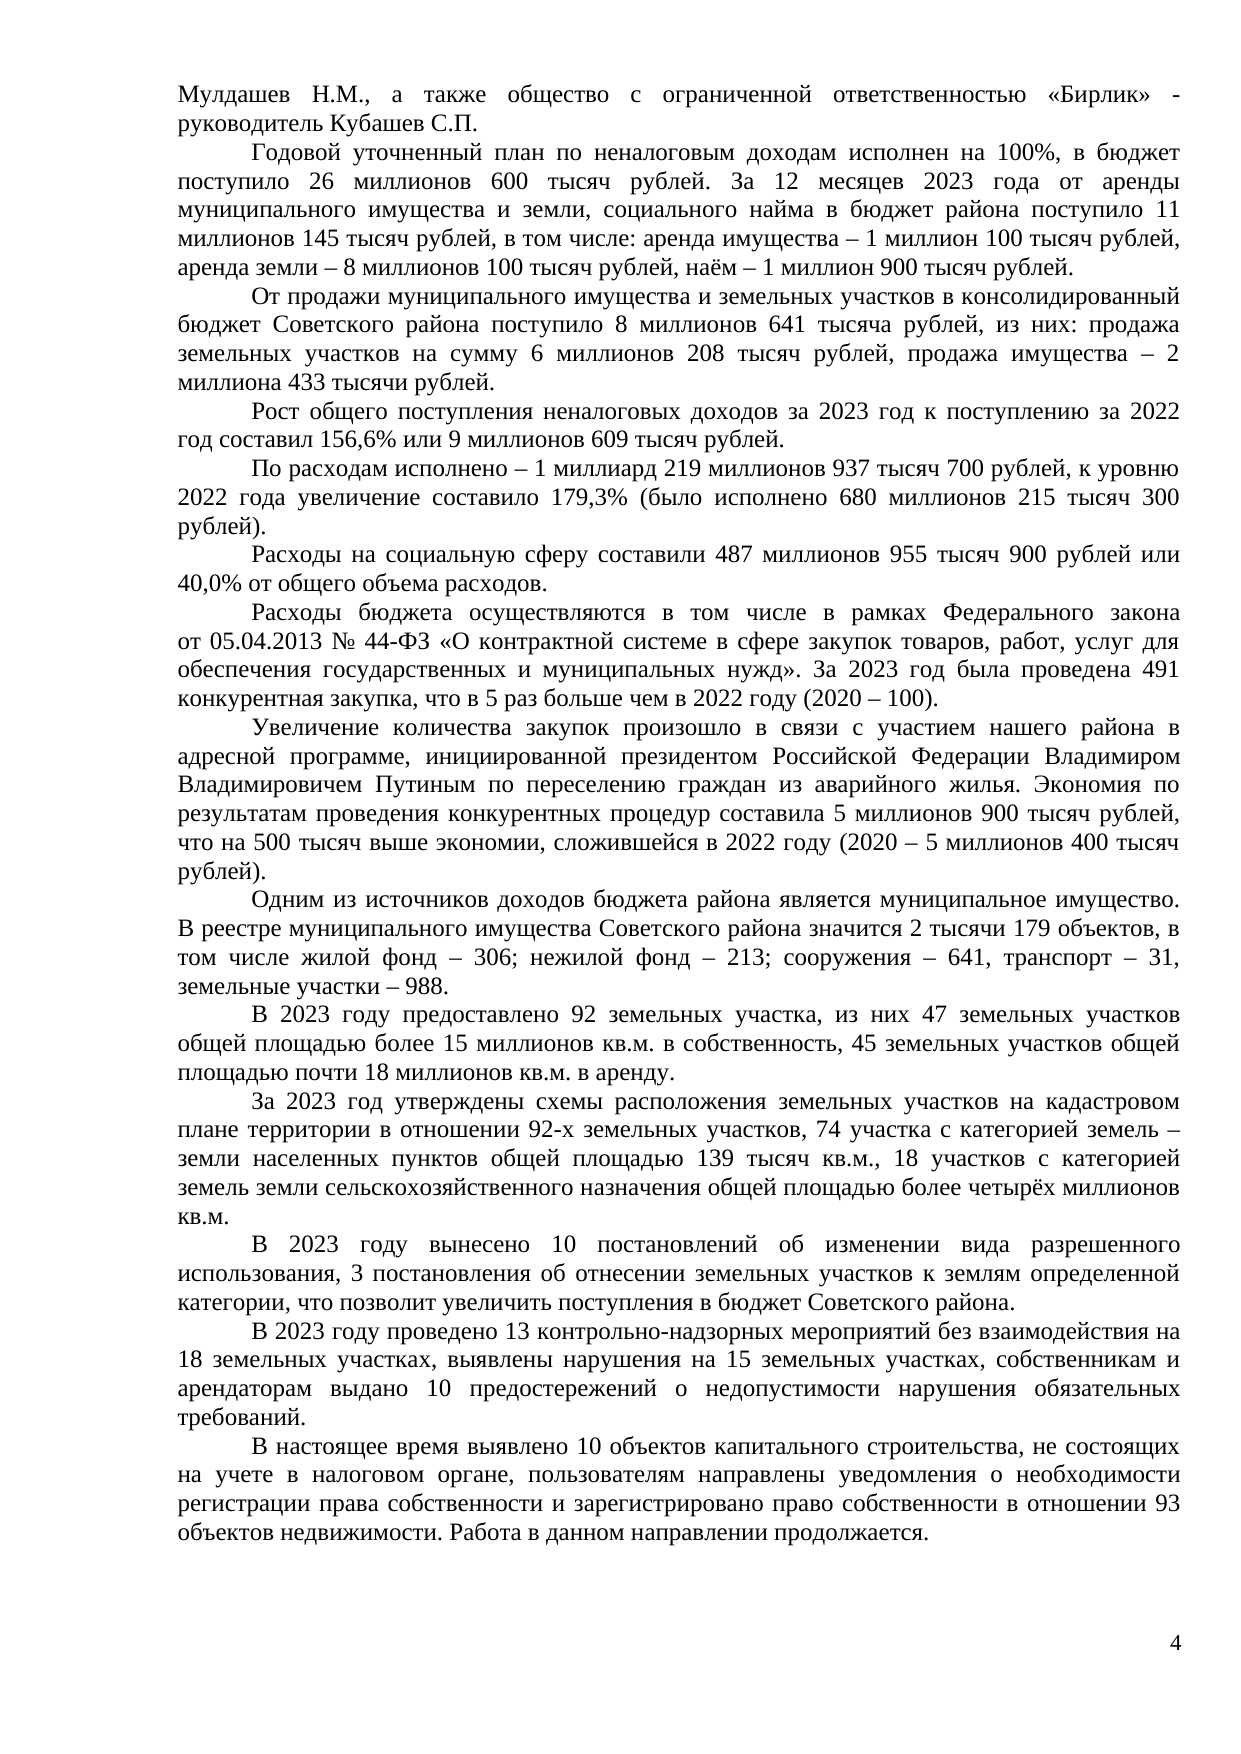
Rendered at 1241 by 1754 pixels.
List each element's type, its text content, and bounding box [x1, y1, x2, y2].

text Рост общего поступления неналоговых доходов за 2023 год к поступлению за 2022 год составил 156,6% или 9 миллионов 609 тысяч рублей. [177, 396, 1181, 453]
text В 2023 году вынесено 10 постановлений об изменении вида разрешенного использования, 3 постановления об отнесении земельных участков к землям определенной категории, что позволит увеличить поступления в бюджет Советского района. [177, 1229, 1181, 1316]
text От продажи муниципального имущества и земельных участков в консолидированный бюджет Советского района поступило 8 миллионов 641 тысяча рублей, из них: продажа земельных участков на сумму 6 миллионов 208 тысяч рублей, продажа имущества – 2 миллиона 433 тысячи рублей. [177, 281, 1181, 396]
text В 2023 году проведено 13 контрольно-надзорных мероприятий без взаимодействия на 18 земельных участках, выявлены нарушения на 15 земельных участках, собственникам и арендаторам выдано 10 предостережений о недопустимости нарушения обязательных требований. [177, 1316, 1181, 1431]
text По расходам исполнено – 1 миллиард 219 миллионов 937 тысяч 700 рублей, к уровню 2022 года увеличение составило 179,3% (было исполнено 680 миллионов 215 тысяч 300 рублей). [177, 453, 1181, 539]
text Одним из источников доходов бюджета района является муниципальное имущество. В реестре муниципального имущества Советского района значится 2 тысячи 179 объектов, в том числе жилой фонд – 306; нежилой фонд – 213; сооружения – 641, транспорт – 31, земельные участки – 988. [177, 884, 1181, 999]
text В настоящее время выявлено 10 объектов капитального строительства, не состоящих на учете в налоговом органе, пользователям направлены уведомления о необходимости регистрации права собственности и зарегистрировано право собственности в отношении 93 объектов недвижимости. Работа в данном направлении продолжается. [177, 1431, 1181, 1546]
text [177, 79, 1181, 137]
text За 2023 год утверждены схемы расположения земельных участков на кадастровом плане территории в отношении 92-х земельных участков, 74 участка с категорией земель – земли населенных пунктов общей площадью 139 тысяч кв.м., 18 участков с категорией земель земли сельскохозяйственного назначения общей площадью более четырёх миллионов кв.м. [177, 1086, 1181, 1229]
text Расходы на социальную сферу составили 487 миллионов 955 тысяч 900 рублей или 40,0% от общего объема расходов. [177, 539, 1181, 597]
text Увеличение количества закупок произошло в связи с участием нашего района в адресной программе, инициированной президентом Российской Федерации Владимиром Владимировичем Путиным по переселению граждан из аварийного жилья. Экономия по результатам проведения конкурентных процедур составила 5 миллионов 900 тысяч рублей, что на 500 тысяч выше экономии, сложившейся в 2022 году (2020 – 5 миллионов 400 тысяч рублей). [177, 712, 1181, 884]
text Расходы бюджета осуществляются в том числе в рамках Федерального закона от 05.04.2013 № 44-ФЗ «О контрактной системе в сфере закупок товаров, работ, услуг для обеспечения государственных и муниципальных нужд». За 2023 год была проведена 491 конкурентная закупка, что в 5 раз больше чем в 2022 году (2020 – 100). [177, 597, 1181, 712]
text Годовой уточненный план по неналоговым доходам исполнен на 100%, в бюджет поступило 26 миллионов 600 тысяч рублей. За 12 месяцев 2023 года от аренды муниципального имущества и земли, социального найма в бюджет района поступило 11 миллионов 145 тысяч рублей, в том числе: аренда имущества – 1 миллион 100 тысяч рублей, аренда земли – 8 миллионов 100 тысяч рублей, наём – 1 миллион 900 тысяч рублей. [177, 137, 1181, 281]
text В 2023 году предоставлено 92 земельных участка, из них 47 земельных участков общей площадью более 15 миллионов кв.м. в собственность, 45 земельных участков общей площадью почти 18 миллионов кв.м. в аренду. [177, 999, 1181, 1086]
